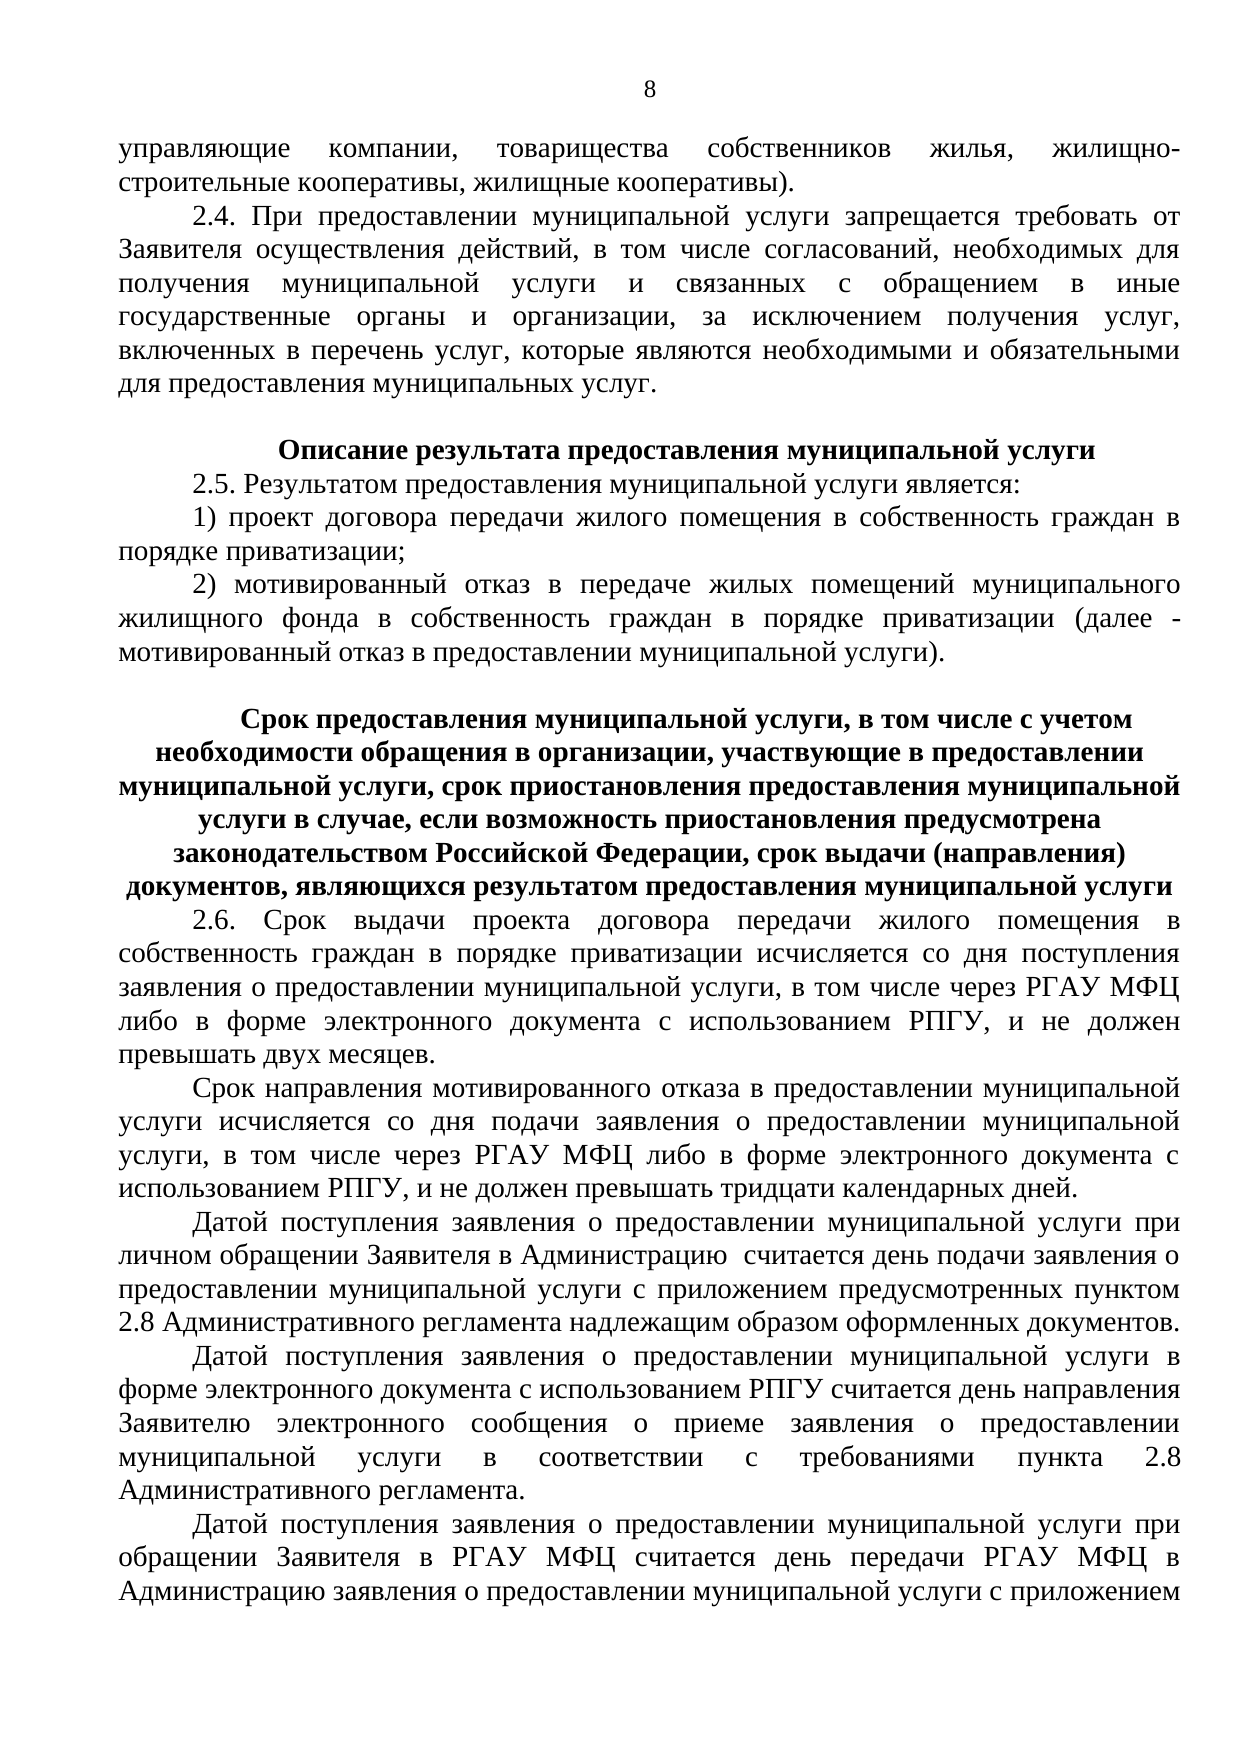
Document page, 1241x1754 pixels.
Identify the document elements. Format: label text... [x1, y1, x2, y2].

text Датой поступления заявления о предоставлении муниципальной услуги в форме электронного документа с использованием РПГУ считается день направления Заявителю электронного сообщения о приеме заявления о предоставлении муниципальной услуги в соответствии с требованиями пункта 2.8 Административного регламента. [118, 1338, 1181, 1506]
text 2) мотивированный отказ в передаче жилых помещений муниципального жилищного фонда в собственность граждан в порядке приватизации (далее - мотивированный отказ в предоставлении муниципальной услуги). [118, 567, 1181, 667]
text Описание результата предоставления муниципальной услуги [118, 432, 1181, 466]
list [118, 131, 1181, 198]
text Срок направления мотивированного отказа в предоставлении муниципальной услуги исчисляется со дня подачи заявления о предоставлении муниципальной услуги, в том числе через РГАУ МФЦ либо в форме электронного документа с использованием РПГУ, и не должен превышать тридцати календарных дней. [118, 1070, 1181, 1204]
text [118, 1506, 1181, 1606]
text Срок предоставления муниципальной услуги, в том числе с учетом необходимости обращения в организации, участвующие в предоставлении муниципальной услуги, срок приостановления предоставления муниципальной услуги в случае, если возможность приостановления предусмотрена законодательством Российской Федерации, срок выдачи (направления) документов, являющихся результатом предоставления муниципальной услуги [118, 701, 1181, 902]
text 1) проект договора передачи жилого помещения в собственность граждан в порядке приватизации; [118, 499, 1181, 567]
text 2.5. Результатом предоставления муниципальной услуги является: [118, 466, 1181, 499]
text Датой поступления заявления о предоставлении муниципальной услуги при личном обращении Заявителя в Администрацию считается день подачи заявления о предоставлении муниципальной услуги с приложением предусмотренных пунктом 2.8 Административного регламента надлежащим образом оформленных документов. [118, 1204, 1181, 1338]
text 2.4. При предоставлении муниципальной услуги запрещается требовать от Заявителя осуществления действий, в том числе согласований, необходимых для получения муниципальной услуги и связанных с обращением в иные государственные органы и организации, за исключением получения услуг, включенных в перечень услуг, которые являются необходимыми и обязательными для предоставления муниципальных услуг. [118, 198, 1181, 399]
text 2.6. Срок выдачи проекта договора передачи жилого помещения в собственность граждан в порядке приватизации исчисляется со дня поступления заявления о предоставлении муниципальной услуги, в том числе через РГАУ МФЦ либо в форме электронного документа с использованием РПГУ, и не должен превышать двух месяцев. [118, 902, 1181, 1070]
